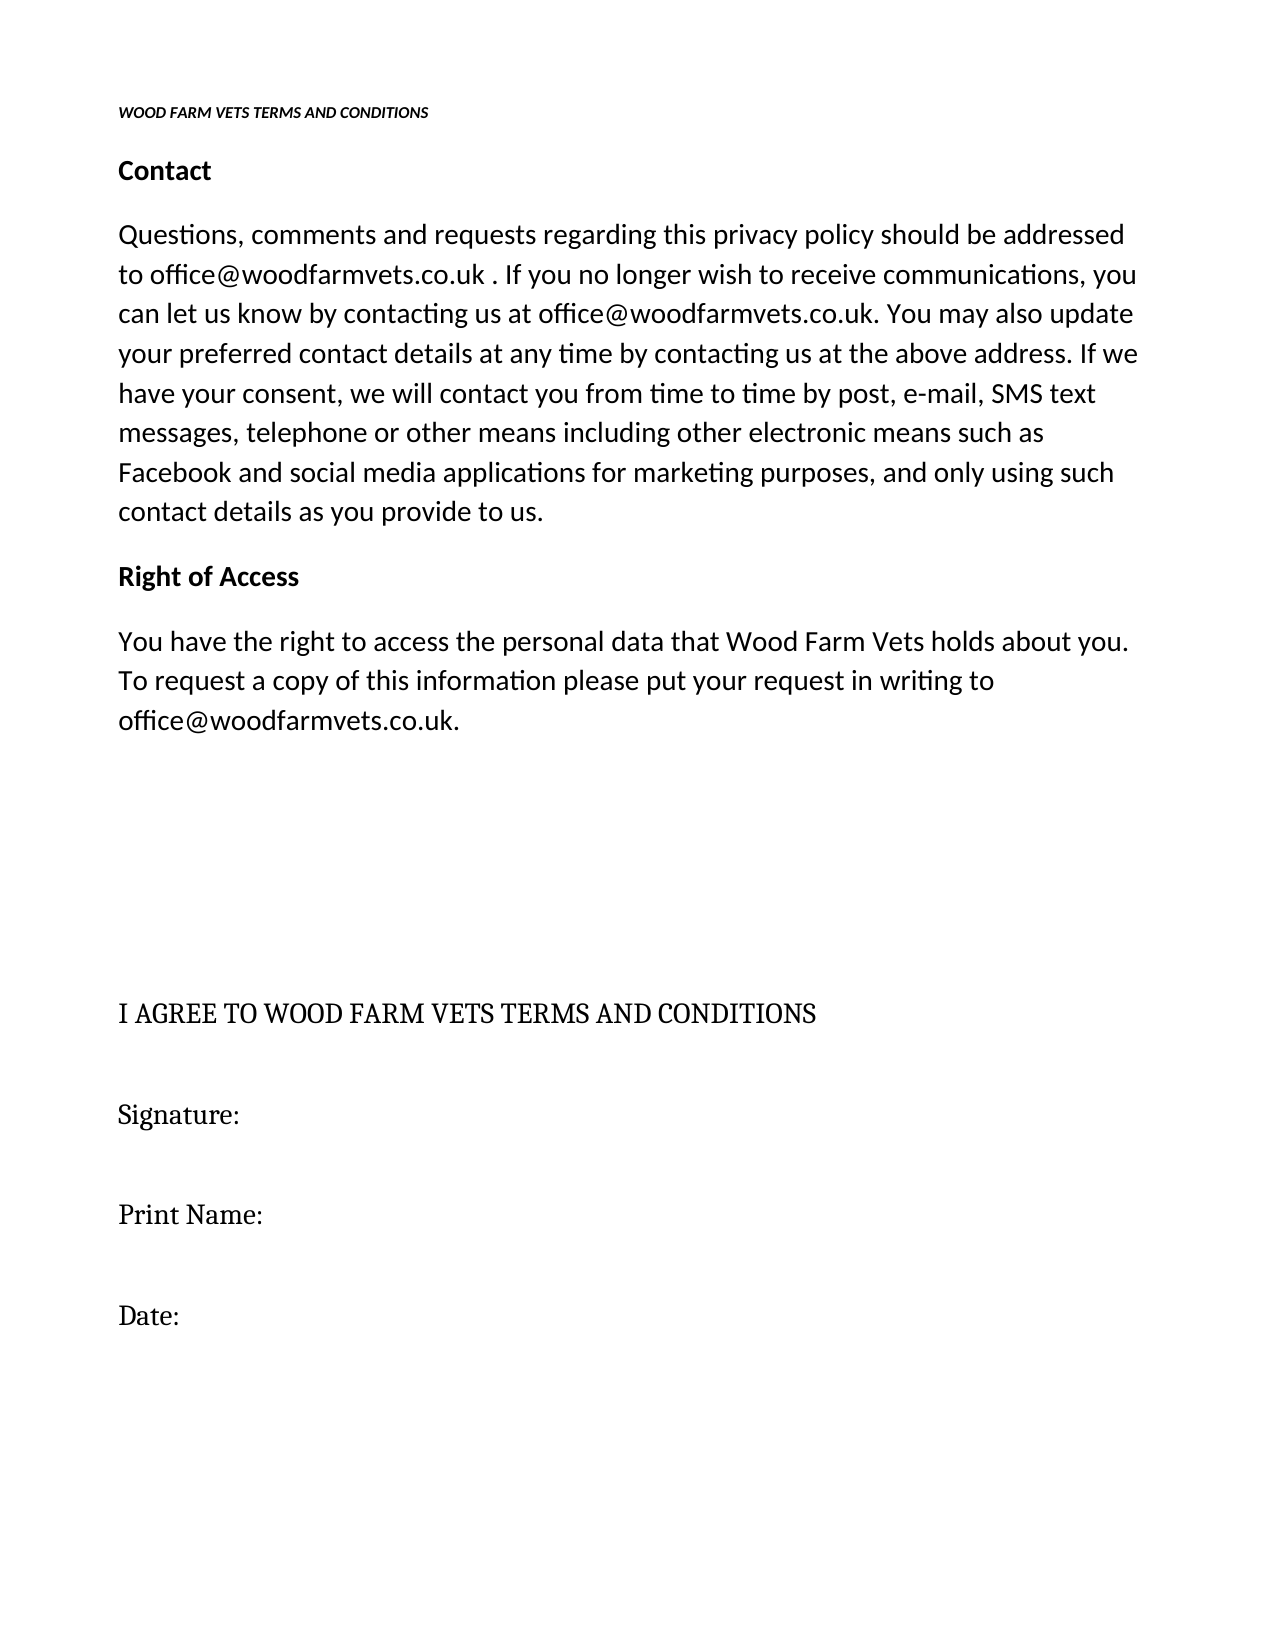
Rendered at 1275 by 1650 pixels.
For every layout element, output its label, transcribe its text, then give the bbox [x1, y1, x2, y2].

text Right of Access [118, 554, 1157, 594]
text Signature: [118, 1098, 1157, 1131]
text Date: [118, 1299, 1157, 1333]
text You have the right to access the personal data that Wood Farm Vets holds about you. To request a copy of this information please put your request in writing to office@woodfarmvets.co.uk. [118, 619, 1157, 737]
text Print Name: [118, 1198, 1157, 1232]
text I AGREE TO WOOD FARM VETS TERMS AND CONDITIONS [118, 997, 1157, 1031]
text Contact [118, 148, 1157, 187]
text Questions, comments and requests regarding this privacy policy should be addressed to office@woodfarmvets.co.uk . If you no longer wish to receive communications, you can let us know by contacting us at office@woodfarmvets.co.uk. You may also update your preferred contact details at any time by contacting us at the above address. If we have your consent, we will contact you from time to time by post, e-mail, SMS text messages, telephone or other means including other electronic means such as Facebook and social media applications for marketing purposes, and only using such contact details as you provide to us. [118, 212, 1157, 529]
